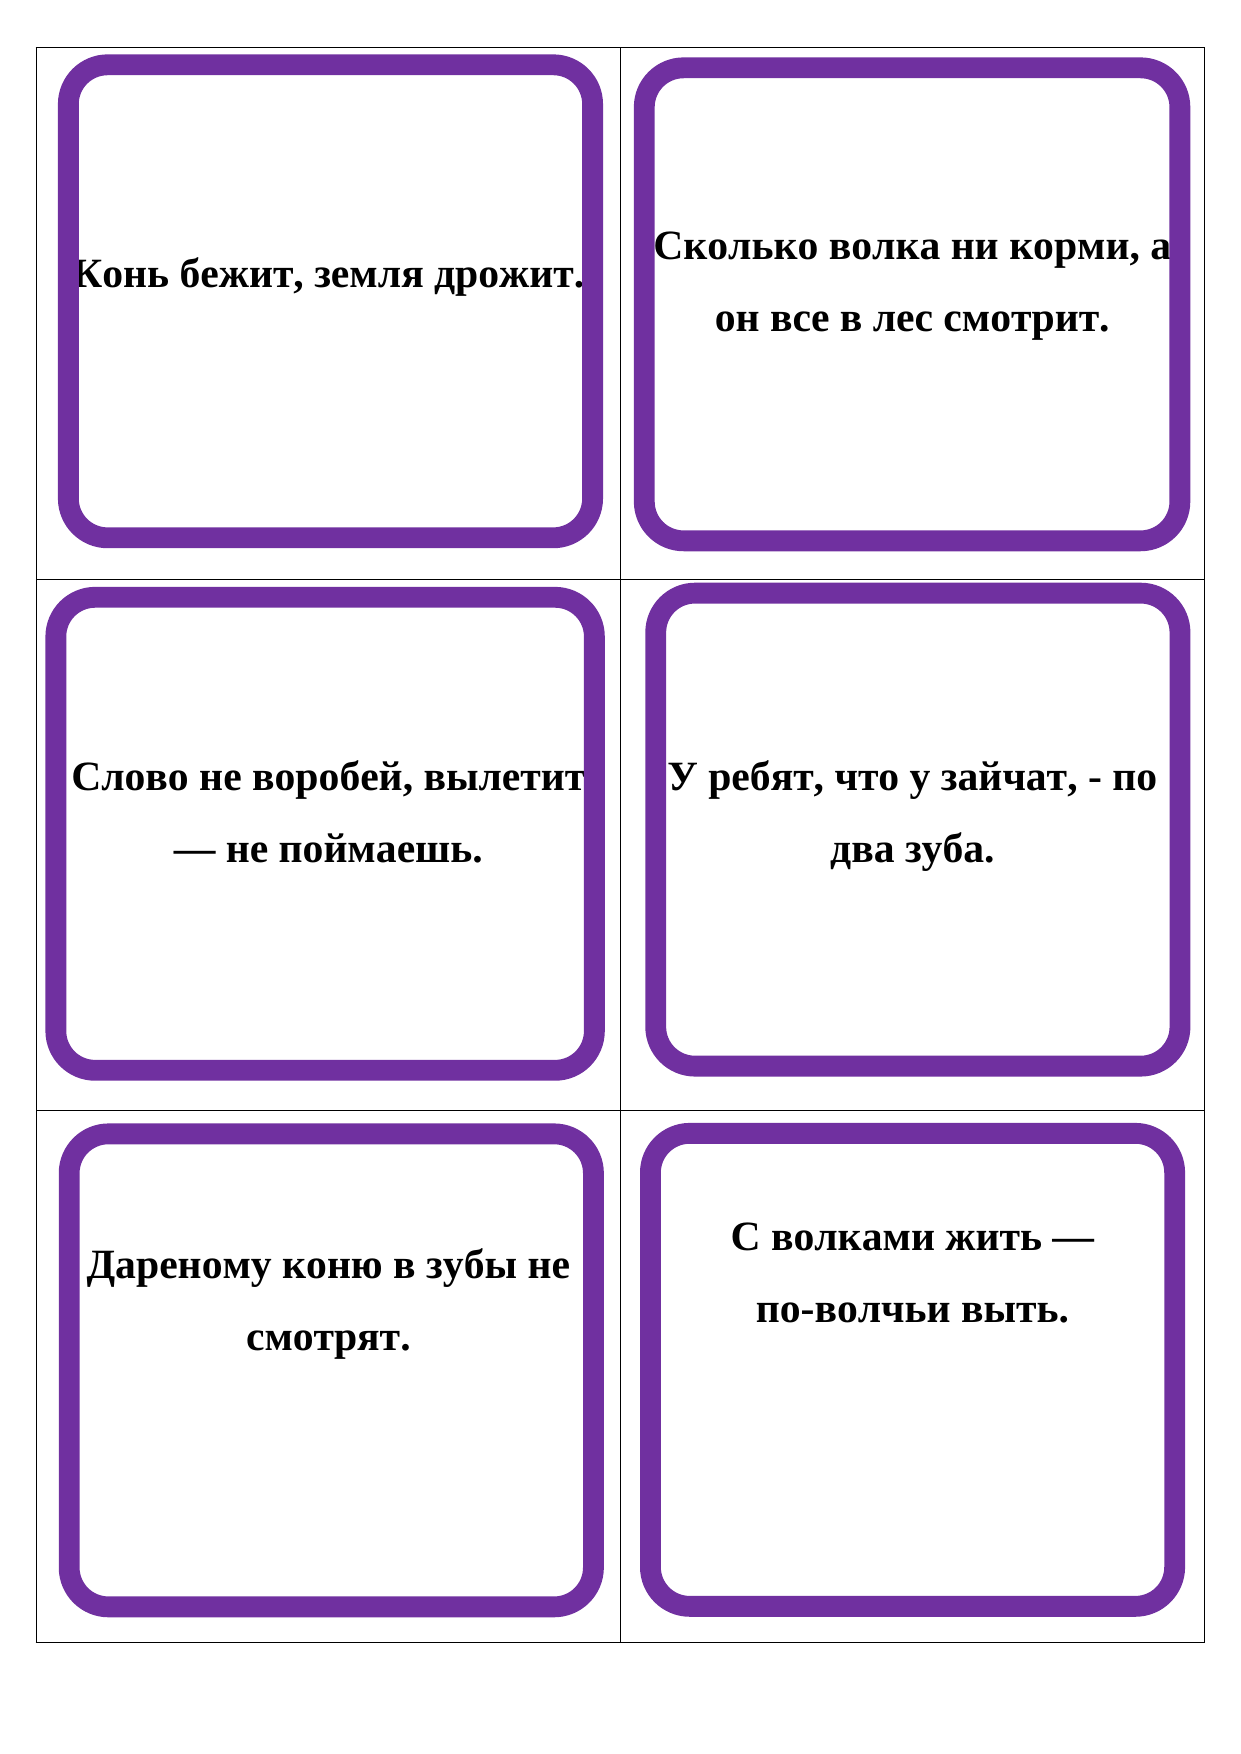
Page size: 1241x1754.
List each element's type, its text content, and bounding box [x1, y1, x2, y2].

table_cell У ребят, что у зайчат, - по два зуба. [621, 580, 1204, 1110]
table_cell Слово не воробей, вылетит — не поймаешь. [37, 580, 620, 1110]
table_cell Конь бежит, земля дрожит. [37, 48, 620, 579]
table_cell Сколько волка ни корми, а он все в лес смотрит. [621, 48, 1204, 579]
table_cell Дареному коню в зубы не смотрят. [37, 1111, 620, 1642]
table_cell С волками жить — по-волчьи выть. [621, 1111, 1204, 1642]
